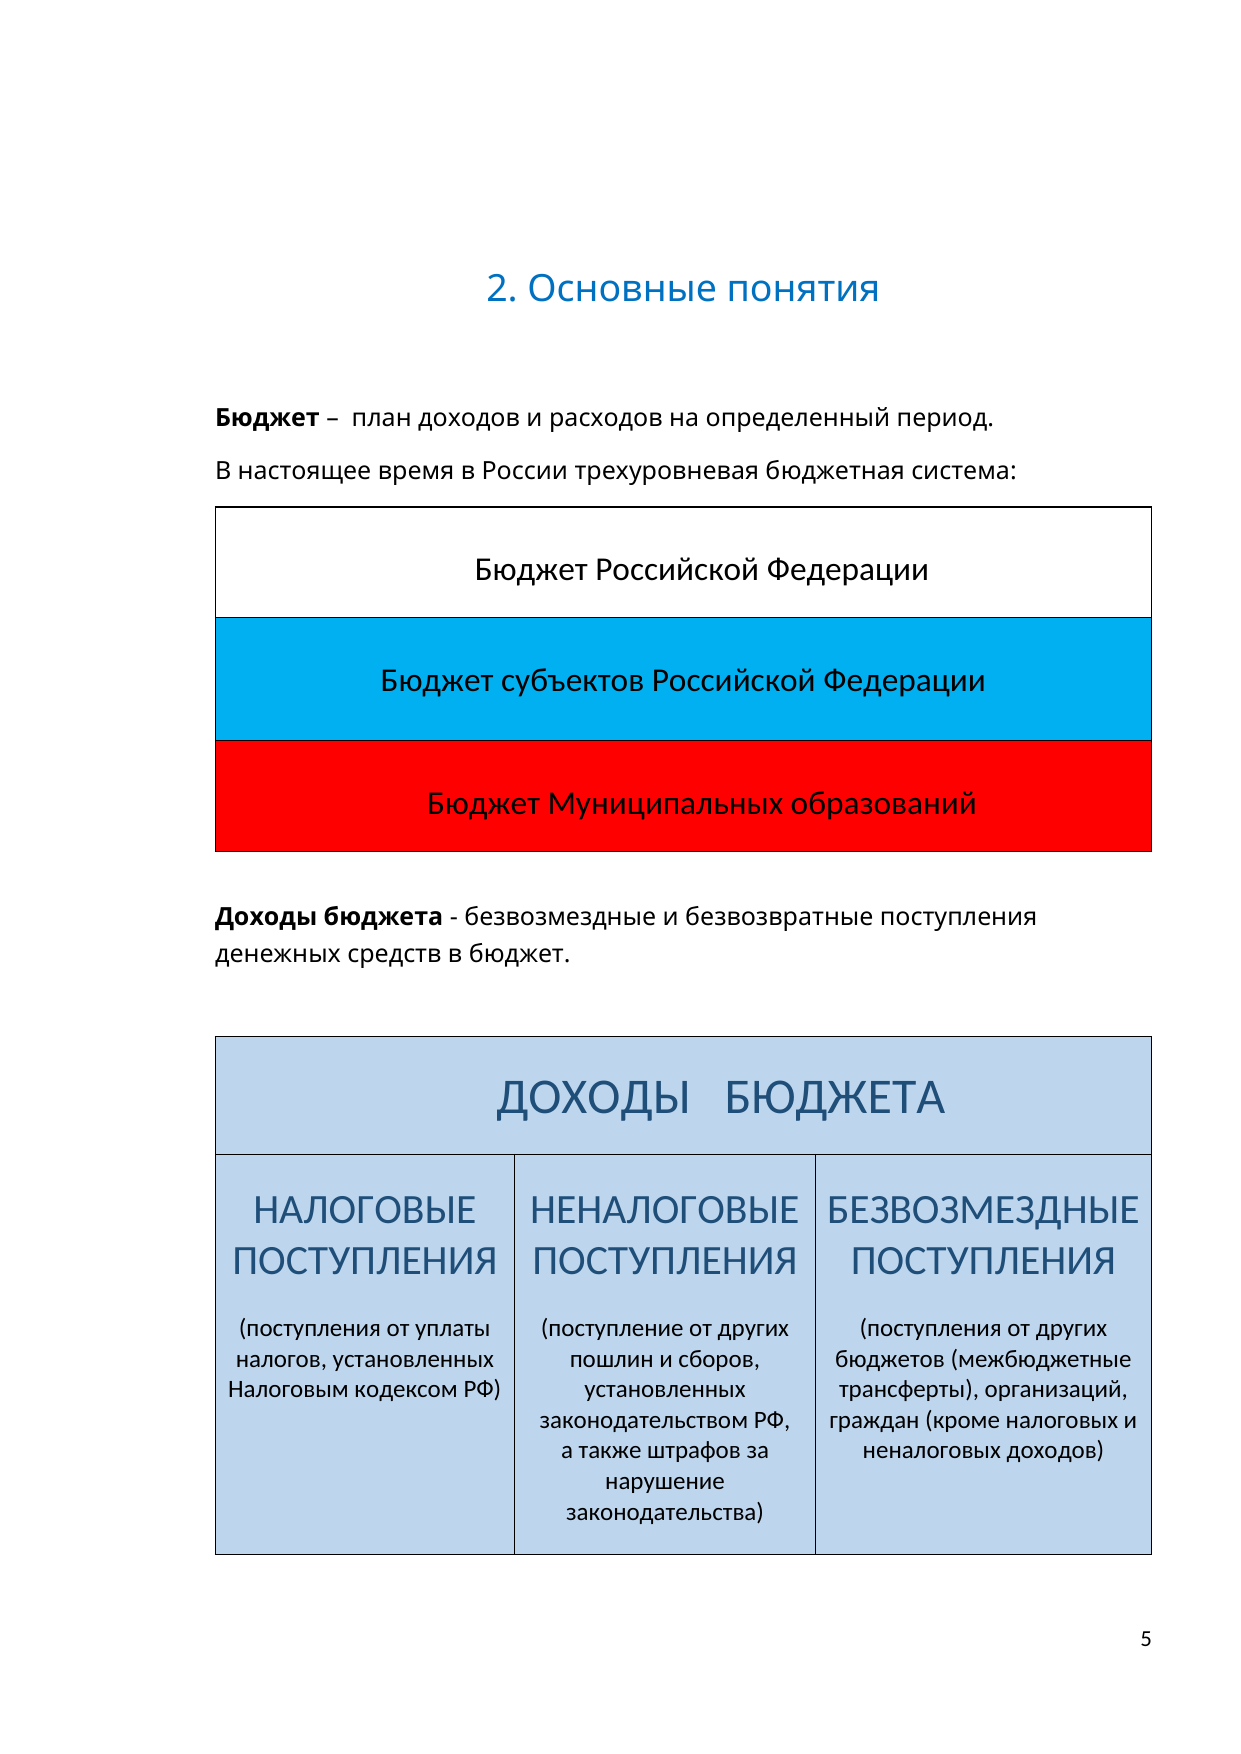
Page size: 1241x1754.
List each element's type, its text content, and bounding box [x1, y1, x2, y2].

table_cell НАЛОГОВЫЕ ПОСТУПЛЕНИЯ (поступления от уплаты налогов, установленных Налоговым кодексом РФ) [216, 1155, 514, 1554]
text Доходы бюджета - безвозмездные и безвозвратные поступления денежных средств в бюджет. [215, 899, 1152, 969]
table_cell Бюджет Муниципальных образований [216, 741, 1151, 851]
text 2. Основные понятия [215, 262, 1152, 313]
text Бюджет – план доходов и расходов на определенный период. [215, 399, 1152, 434]
table_cell НЕНАЛОГОВЫЕ ПОСТУПЛЕНИЯ (поступление от других пошлин и сборов, установленных законодательством РФ, а также штрафов за нарушение законодательства) [515, 1155, 815, 1554]
table_header Бюджет Российской Федерации [216, 508, 1151, 617]
text В настоящее время в России трехуровневая бюджетная система: [781, 453, 1152, 487]
table_cell БЕЗВОЗМЕЗДНЫЕ ПОСТУПЛЕНИЯ (поступления от других бюджетов (межбюджетные трансферты), организаций, граждан (кроме налоговых и неналоговых доходов) [816, 1155, 1151, 1554]
table_header ДОХОДЫ БЮДЖЕТА [216, 1037, 1151, 1154]
table_cell Бюджет субъектов Российской Федерации [216, 618, 1151, 740]
